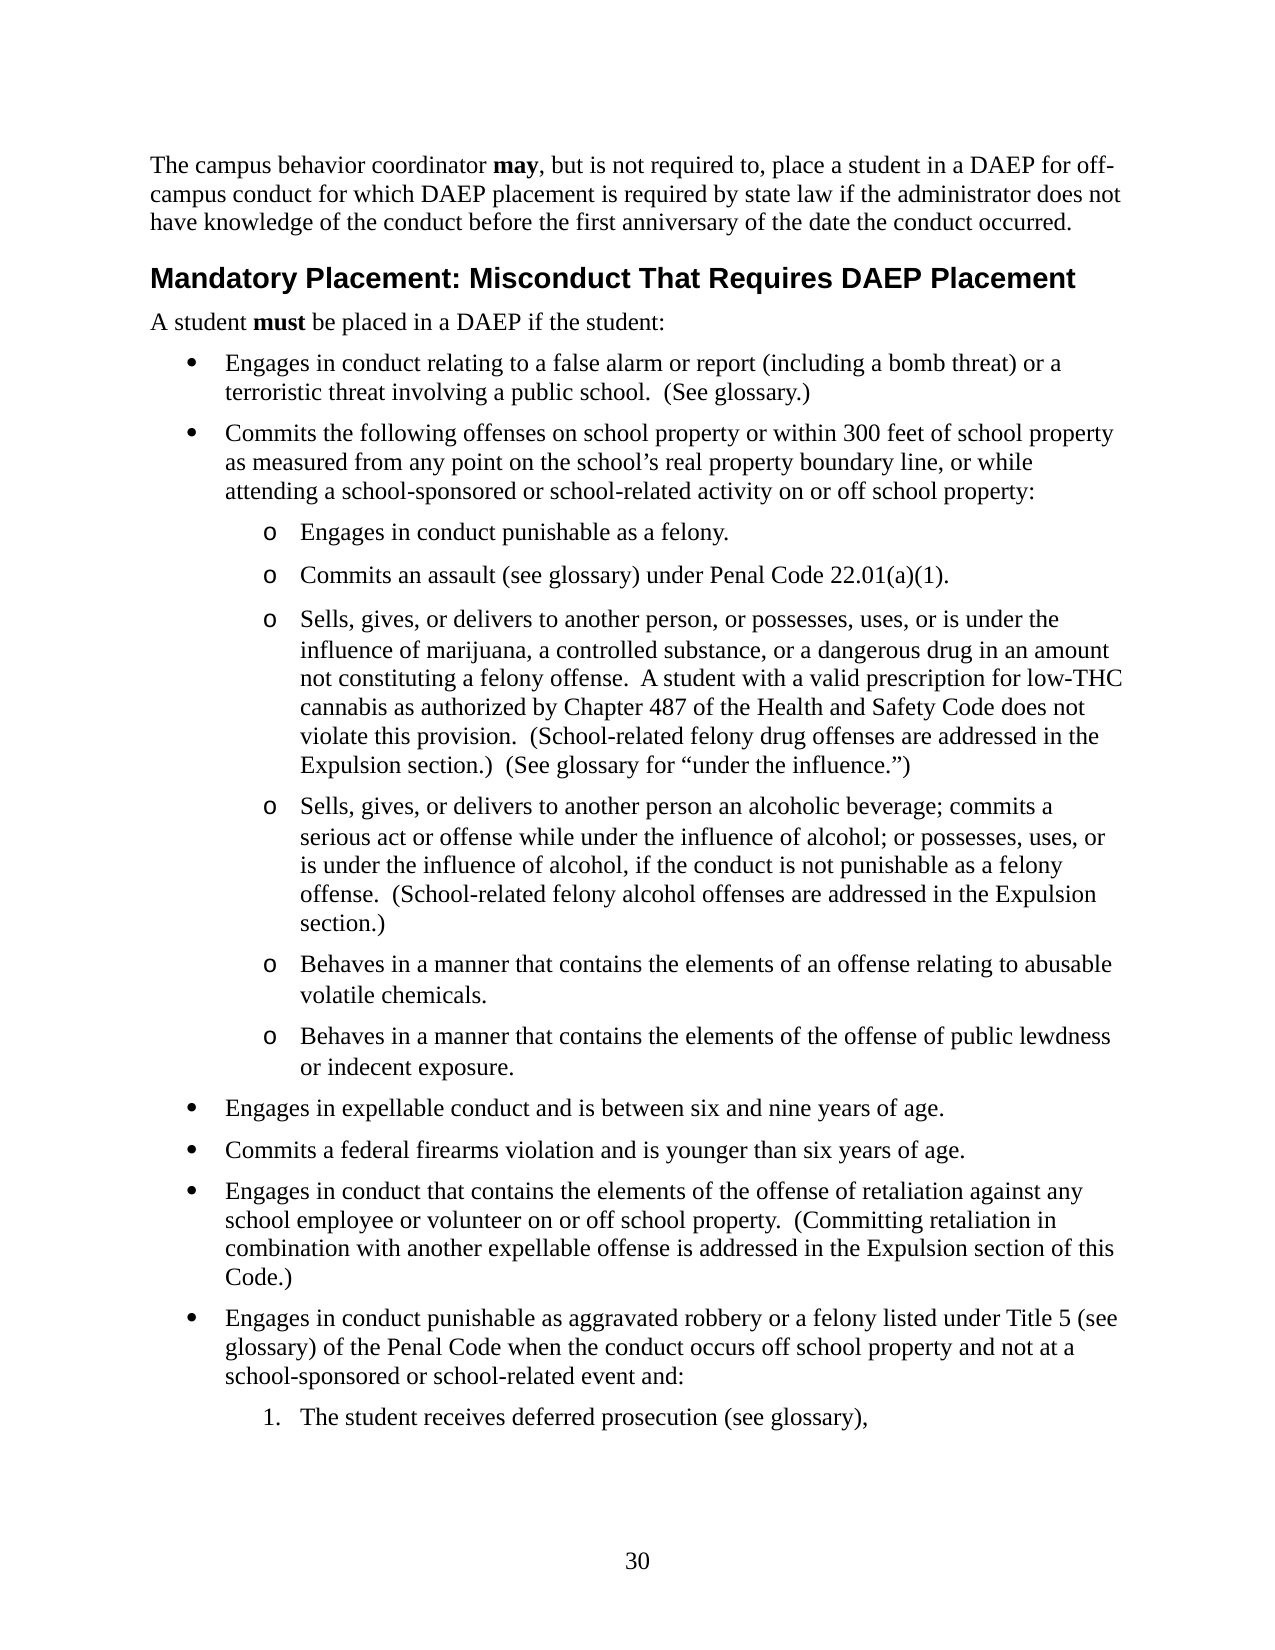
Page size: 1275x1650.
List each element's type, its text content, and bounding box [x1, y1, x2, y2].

list Engages in conduct relating to a false alarm or report (including a bomb threat) or a terroristic threat involving a public school. (See glossary.) [187, 348, 1125, 406]
list Commits a federal firearms violation and is younger than six years of age. [187, 1135, 1125, 1163]
subtitle Mandatory Placement: Misconduct That Requires DAEP Placement [150, 261, 1125, 295]
list Commits the following offenses on school property or within 300 feet of school property as measured from any point on the school’s real property boundary line, or while attending a school-sponsored or school-related activity on or off school property: [187, 418, 1125, 505]
list Commits an assault (see glossary) under Penal Code 22.01(a)(1). [262, 561, 1125, 591]
list Behaves in a manner that contains the elements of an offense relating to abusable volatile chemicals. [262, 949, 1125, 1009]
list Engages in conduct punishable as aggravated robbery or a felony listed under Title 5 (see glossary) of the Penal Code when the conduct occurs off school property and not at a school-sponsored or school-related event and: [187, 1303, 1125, 1390]
text A student must be placed in a DAEP if the student: [150, 307, 1125, 336]
list Sells, gives, or delivers to another person, or possesses, uses, or is under the influence of marijuana, a controlled substance, or a dangerous drug in an amount not constituting a felony offense. A student with a valid prescription for low-THC cannabis as authorized by Chapter 487 of the Health and Safety Code does not violate this provision. (School-related felony drug offenses are addressed in the Expulsion section.) (See glossary for “under the influence.”) [262, 604, 1125, 778]
list Engages in expellable conduct and is between six and nine years of age. [187, 1093, 1125, 1122]
list Sells, gives, or delivers to another person an alcoholic beverage; commits a serious act or offense while under the influence of alcohol; or possesses, uses, or is under the influence of alcohol, if the conduct is not punishable as a felony offense. (School-related felony alcohol offenses are addressed in the Expulsion section.) [262, 791, 1125, 937]
text The campus behavior coordinator may, but is not required to, place a student in a DAEP for off-campus conduct for which DAEP placement is required by state law if the administrator does not have knowledge of the conduct before the first anniversary of the date the conduct occurred. [150, 150, 1125, 236]
list Behaves in a manner that contains the elements of the offense of public lewdness or indecent exposure. [262, 1021, 1125, 1081]
list Engages in conduct that contains the elements of the offense of retaliation against any school employee or volunteer on or off school property. (Committing retaliation in combination with another expellable offense is addressed in the Expulsion section of this Code.) [187, 1176, 1125, 1291]
list Engages in conduct punishable as a felony. [262, 517, 1125, 548]
list The student receives deferred prosecution (see glossary), [262, 1402, 1125, 1431]
